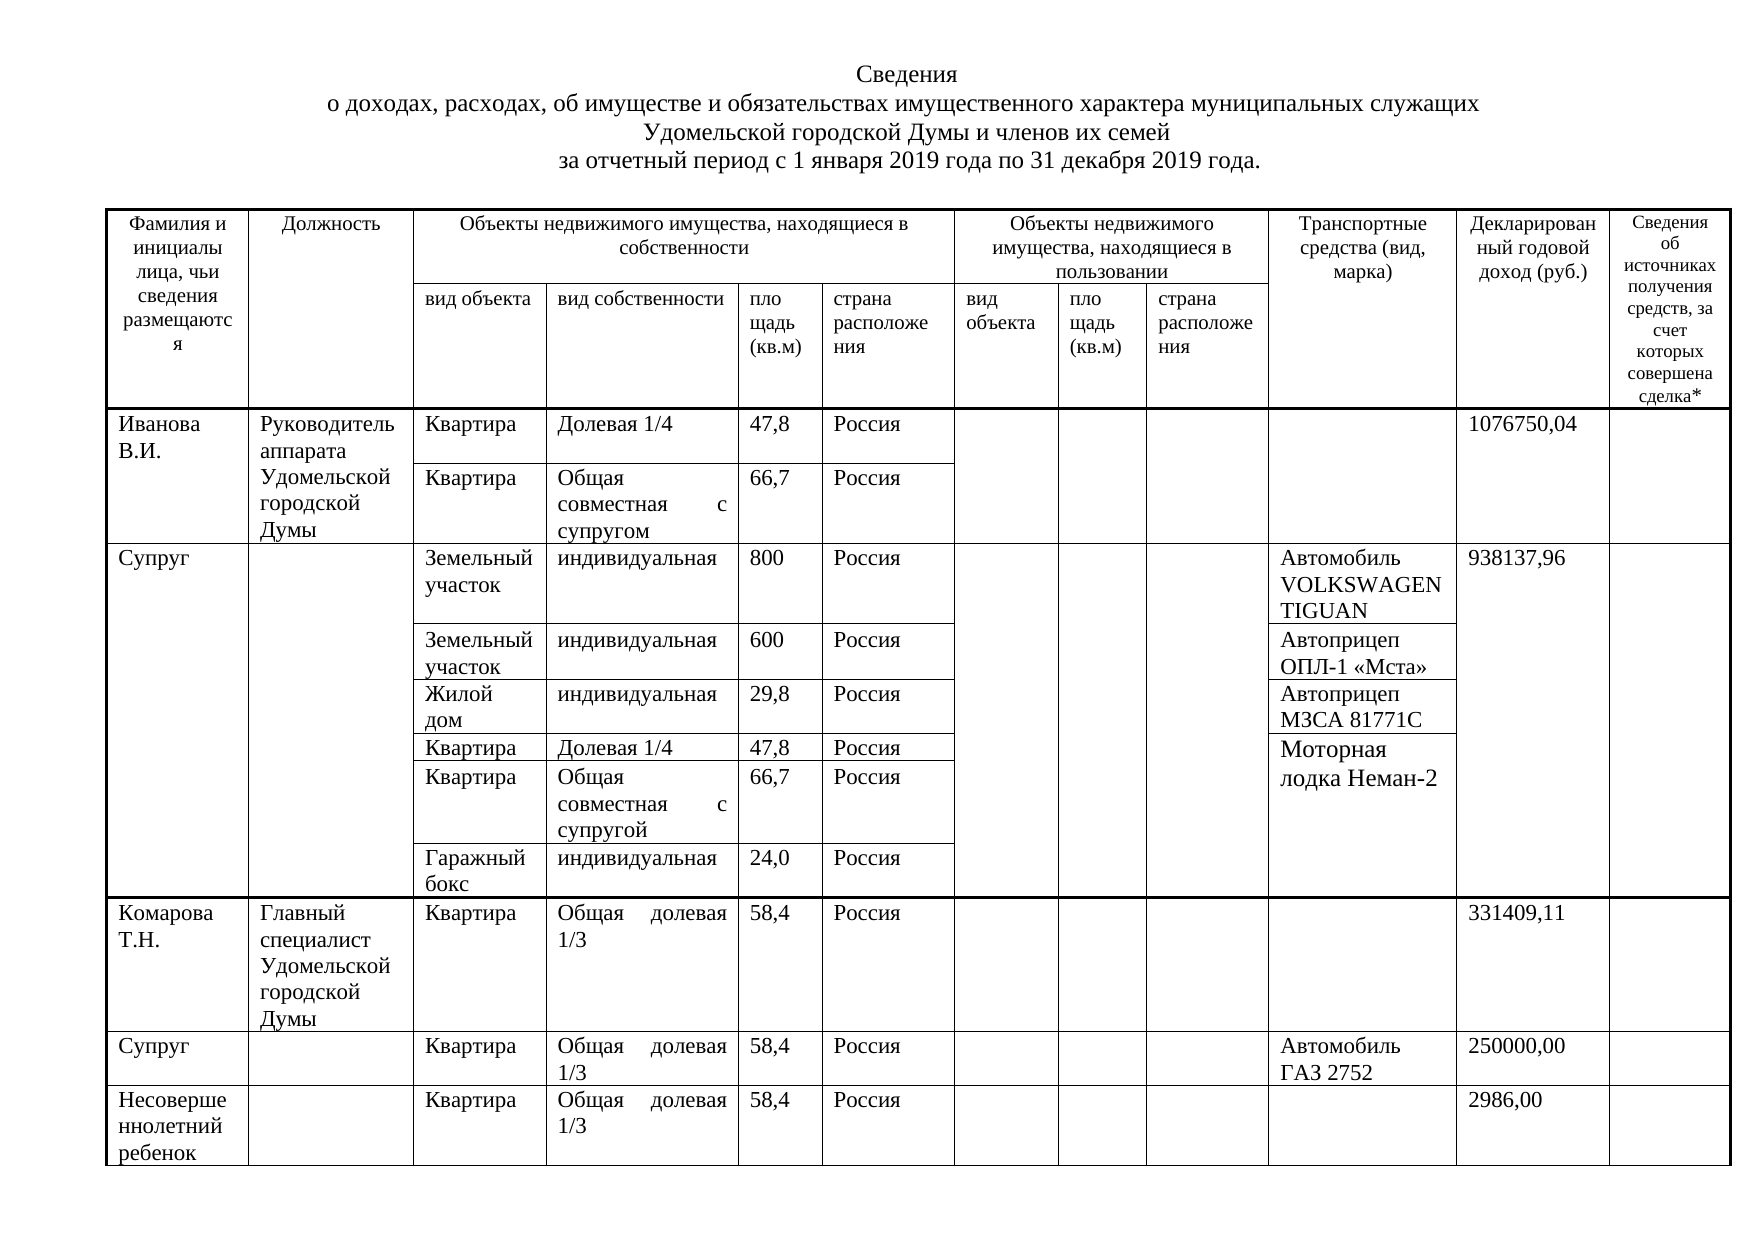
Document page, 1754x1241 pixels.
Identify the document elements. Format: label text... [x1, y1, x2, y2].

table_cell Квартира [414, 734, 546, 760]
table_cell Россия [823, 680, 954, 733]
table_cell Руководитель аппарата Удомельской городской Думы [249, 410, 413, 543]
table_cell Россия [823, 1086, 954, 1165]
table_cell Автоприцеп ОПЛ-1 «Мста» [1269, 624, 1456, 679]
table_cell [1610, 544, 1729, 896]
table_cell Россия [823, 464, 954, 543]
table_cell Жилой дом [414, 680, 546, 733]
table_cell [1147, 410, 1268, 543]
table_cell Квартира [414, 1032, 546, 1085]
table_cell страна расположе ния [823, 284, 954, 407]
table_cell [955, 1032, 1058, 1085]
table_cell Долевая 1/4 [547, 410, 738, 463]
table_cell вид собственности [547, 284, 738, 407]
table_cell Квартира [414, 899, 546, 1031]
table_cell Квартира [414, 1086, 546, 1165]
table_cell [1610, 410, 1729, 543]
table_cell Россия [823, 544, 954, 623]
table_cell индивидуальная [547, 844, 738, 896]
table_cell пло щадь (кв.м) [1059, 284, 1146, 407]
table_cell [955, 899, 1058, 1031]
table_cell 24,0 [739, 844, 822, 896]
table_cell Россия [823, 624, 954, 679]
table_cell [249, 1086, 413, 1165]
table_cell Моторная лодка Неман-2 [1269, 734, 1456, 896]
table_cell [1147, 544, 1268, 896]
text о доходах, расходах, об имуществе и обязательствах имущественного характера муниципальных служащих Удомельской городской Думы и членов их семей за отчетный период с 1 января 2019 года по 31 декабря 2019 года. [118, 88, 1695, 174]
table_cell Автомобиль ГАЗ 2752 [1269, 1032, 1456, 1085]
table_cell [955, 1086, 1058, 1165]
table_cell Россия [823, 734, 954, 760]
table_cell [1059, 544, 1146, 896]
table_cell страна расположения [1147, 284, 1268, 407]
table_cell Квартира [414, 761, 546, 842]
table_cell [955, 410, 1058, 543]
table_cell [1269, 1086, 1456, 1165]
table_cell вид объекта [414, 284, 546, 407]
table_header Фамилия и инициалы лица, чьи сведения размещаются [108, 211, 248, 407]
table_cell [108, 1086, 248, 1165]
table_cell Общая долевая 1/3 [547, 1086, 738, 1165]
table_cell индивидуальная [547, 624, 738, 679]
table_cell Земельный участок [414, 624, 546, 679]
table_cell [1269, 410, 1456, 543]
table_cell Общая долевая 1/3 [547, 899, 738, 1031]
table_cell 2986,00 [1457, 1086, 1609, 1165]
table_cell [249, 544, 413, 896]
table_cell [1059, 1086, 1146, 1165]
table_cell Автомобиль VOLKSWAGEN TIGUAN [1269, 544, 1456, 623]
table_header Должность [249, 211, 413, 407]
table_cell [1059, 1032, 1146, 1085]
table_cell Супруг [108, 544, 248, 896]
table_cell Общая долевая 1/3 [547, 1032, 738, 1085]
table_cell [955, 544, 1058, 896]
table_cell Россия [823, 761, 954, 842]
table_header Декларированный годовой доход (руб.) [1457, 211, 1609, 407]
table_cell 58,4 [739, 1032, 822, 1085]
table_cell Россия [823, 410, 954, 463]
table_cell 800 [739, 544, 822, 623]
table_cell вид объекта [955, 284, 1058, 407]
table_cell 600 [739, 624, 822, 679]
table_cell индивидуальная [547, 544, 738, 623]
table_cell [249, 1032, 413, 1085]
table_cell Долевая 1/4 [547, 734, 738, 760]
table_cell [1059, 899, 1146, 1031]
table_cell Гаражный бокс [414, 844, 546, 896]
table_cell Главный специалист Удомельской городской Думы [249, 899, 413, 1031]
table_cell Супруг [108, 1032, 248, 1085]
table_cell 1076750,04 [1457, 410, 1609, 543]
table_cell Квартира [414, 410, 546, 463]
table_cell [1610, 899, 1729, 1031]
table_cell 29,8 [739, 680, 822, 733]
table_cell Россия [823, 844, 954, 896]
table_header Транспортные средства (вид, марка) [1269, 211, 1456, 407]
table_cell 47,8 [739, 410, 822, 463]
table_cell 58,4 [739, 1086, 822, 1165]
table_cell Россия [823, 1032, 954, 1085]
table_cell [1059, 410, 1146, 543]
table_cell [1147, 1086, 1268, 1165]
table_cell [1147, 899, 1268, 1031]
table_cell [1610, 1032, 1729, 1085]
table_cell 66,7 [739, 464, 822, 543]
table_cell Квартира [414, 464, 546, 543]
table_cell 331409,11 [1457, 899, 1609, 1031]
table_header Объекты недвижимого имущества, находящиеся в пользовании [955, 211, 1268, 283]
table_cell Земельный участок [414, 544, 546, 623]
table_cell 938137,96 [1457, 544, 1609, 896]
table_cell пло щадь (кв.м) [739, 284, 822, 407]
table_cell Общая совместная с супругой [547, 761, 738, 842]
table_cell Россия [823, 899, 954, 1031]
table_cell 66,7 [739, 761, 822, 842]
table_cell Общая совместная с супругом [547, 464, 738, 543]
table_cell индивидуальная [547, 680, 738, 733]
table_header Объекты недвижимого имущества, находящиеся в собственности [414, 211, 954, 283]
table_cell 47,8 [739, 734, 822, 760]
table_cell 250000,00 [1457, 1032, 1609, 1085]
table_cell Автоприцеп МЗСА 81771С [1269, 680, 1456, 733]
text Сведения [118, 59, 1695, 88]
table_cell Комарова Т.Н. [108, 899, 248, 1031]
table_cell [1610, 1086, 1729, 1165]
table_cell 58,4 [739, 899, 822, 1031]
table_cell Иванова В.И. [108, 410, 248, 543]
table_cell [1269, 899, 1456, 1031]
table_header Сведения об источниках получения средств, за счет которых совершена сделка* [1610, 211, 1729, 407]
table_cell [1147, 1032, 1268, 1085]
